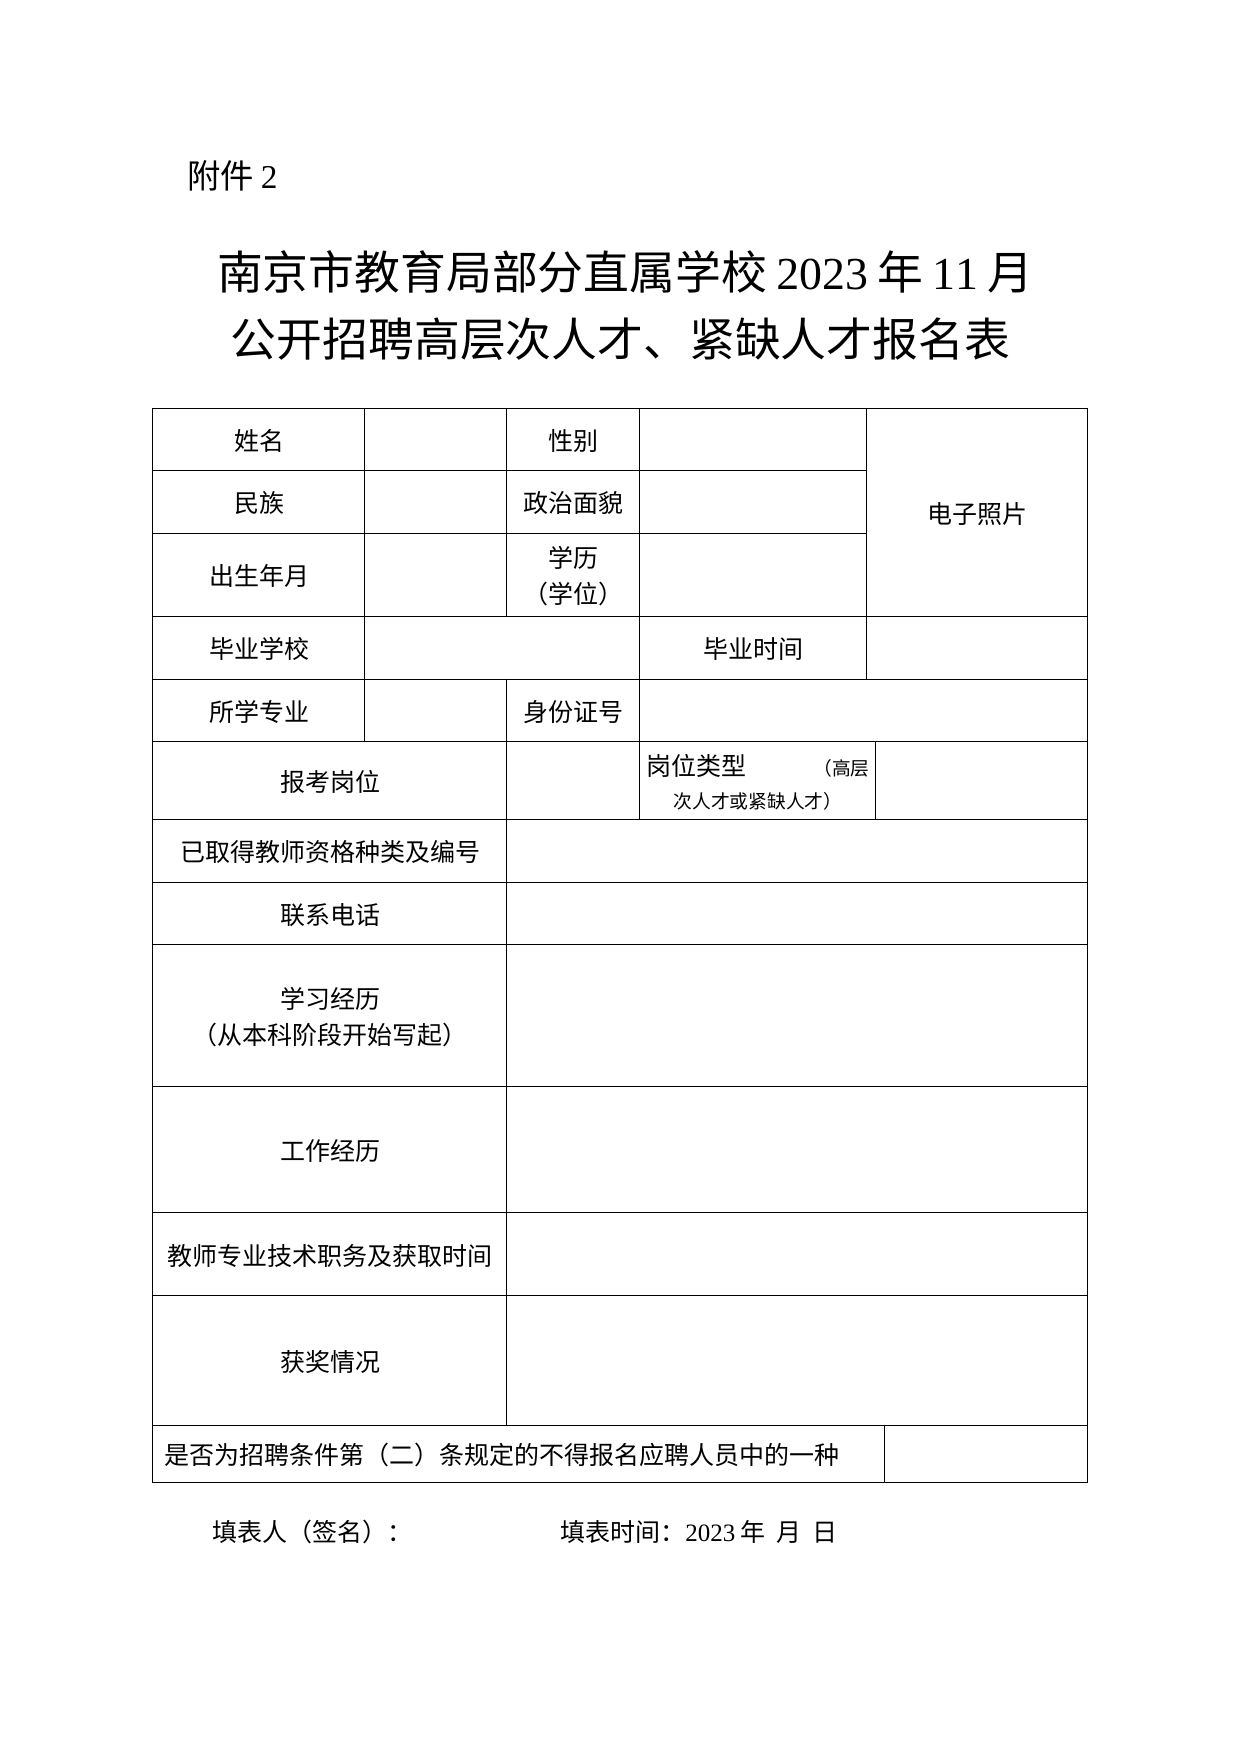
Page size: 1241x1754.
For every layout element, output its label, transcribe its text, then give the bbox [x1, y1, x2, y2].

table_cell 联系电话 [153, 883, 506, 944]
table_cell 是否为招聘条件第（二）条规定的不得报名应聘人员中的一种 [153, 1426, 884, 1482]
table_cell [507, 820, 1087, 882]
table_cell [507, 883, 1087, 944]
table_cell 民族 [153, 471, 364, 533]
table_cell 已取得教师资格种类及编号 [153, 820, 506, 882]
table_cell [640, 680, 1087, 741]
table_cell [507, 742, 639, 819]
table_cell 学历 （学位） [507, 534, 639, 616]
text 南京市教育局部分直属学校2023年11月公开招聘高层次人才、紧缺人才报名表 [187, 237, 1053, 369]
table_cell [640, 534, 866, 616]
table_cell 政治面貌 [507, 471, 639, 533]
table_cell 报考岗位 [153, 742, 506, 819]
table_cell [507, 945, 1087, 1086]
table_cell [867, 617, 1087, 678]
text 填表人（签名）： 填表时间：2023年 月 日 [187, 1512, 1053, 1549]
table_cell 所学专业 [153, 680, 364, 741]
table_cell 学习经历 （从本科阶段开始写起） [153, 945, 506, 1086]
table_cell [365, 534, 506, 616]
table_header 电子照片 [867, 409, 1087, 616]
table_cell [365, 680, 506, 741]
table_header [640, 409, 866, 470]
table_cell 工作经历 [153, 1087, 506, 1212]
table_cell [507, 1296, 1087, 1424]
table_cell 岗位类型 （高层次人才或紧缺人才） [640, 742, 875, 819]
table_cell [365, 617, 639, 678]
table_cell 身份证号 [507, 680, 639, 741]
table_cell 毕业时间 [640, 617, 866, 678]
table_cell 教师专业技术职务及获取时间 [153, 1213, 506, 1295]
table_cell 毕业学校 [153, 617, 364, 678]
table_cell [365, 471, 506, 533]
text 附件2 [187, 150, 1053, 198]
table_header [365, 409, 506, 470]
table_cell 获奖情况 [153, 1296, 506, 1424]
table_header 性别 [507, 409, 639, 470]
table_cell [640, 471, 866, 533]
table_cell [507, 1087, 1087, 1212]
table_header 姓名 [153, 409, 364, 470]
table_cell [507, 1213, 1087, 1295]
table_cell [885, 1426, 1087, 1482]
table_cell [876, 742, 1087, 819]
table_cell 出生年月 [153, 534, 364, 616]
